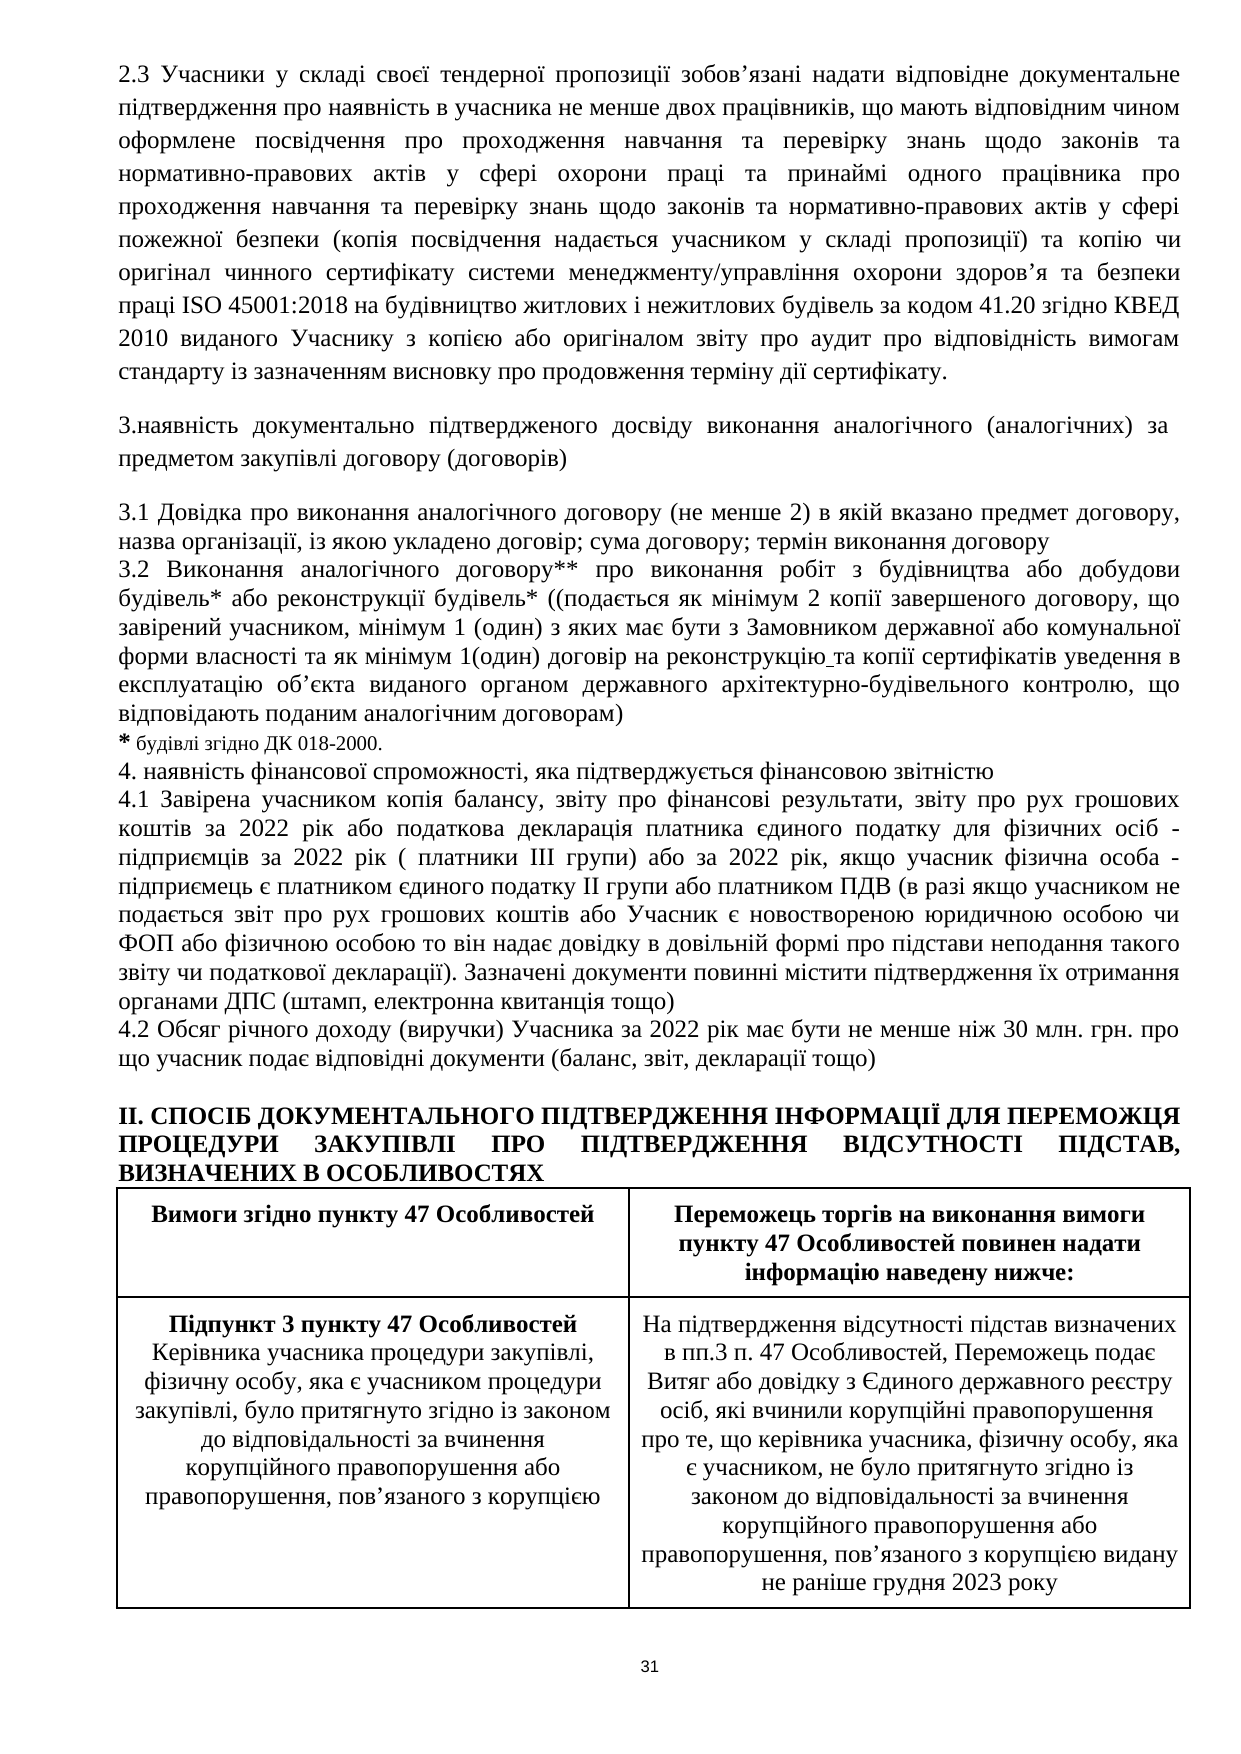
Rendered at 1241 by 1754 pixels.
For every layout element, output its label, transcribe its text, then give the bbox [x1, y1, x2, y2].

list 4.1 Завірена учасником копія балансу, звіту про фінансові результати, звіту про рух грошових коштів за 2022 рік або податкова декларація платника єдиного податку для фізичних осіб - підприємців за 2022 рік ( платники ІІІ групи) або за 2022 рік, якщо учасник фізична особа - підприємець є платником єдиного податку ІІ групи або платником ПДВ (в разі якщо учасником не подається звіт про рух грошових коштів або Учасник є новоствореною юридичною особою чи ФОП або фізичною особою то він надає довідку в довільній формі про підстави неподання такого звіту чи податкової декларації). Зазначені документи повинні містити підтвердження їх отримання органами ДПС (штамп, електронна квитанція тощо) [118, 784, 1181, 1014]
table_header Вимоги згідно пункту 47 Особливостей [118, 1189, 628, 1296]
text 4.2 Обсяг річного доходу (виручки) Учасника за 2022 рік має бути не менше ніж 30 млн. грн. про що учасник подає відповідні документи (баланс, звіт, декларації тощо) [118, 1014, 1181, 1072]
table_header Переможець торгів на виконання вимоги пункту 47 Особливостей повинен надати інформацію наведену нижче: [630, 1189, 1189, 1296]
text ІІ. СПОСІБ ДОКУМЕНТАЛЬНОГО ПІДТВЕРДЖЕННЯ ІНФОРМАЦІЇ ДЛЯ ПЕРЕМОЖЦЯ ПРОЦЕДУРИ ЗАКУПІВЛІ ПРО ПІДТВЕРДЖЕННЯ ВІДСУТНОСТІ ПІДСТАВ, ВИЗНАЧЕНИХ В ОСОБЛИВОСТЯХ [118, 1101, 1181, 1187]
list 4. наявність фінансової спроможності, яка підтверджується фінансовою звітністю [118, 756, 1181, 784]
text 3.2 Виконання аналогічного договору** про виконання робіт з будівництва або добудови будівель* або реконструкції будівель* ((подається як мінімум 2 копії завершеного договору, що завірений учасником, мінімум 1 (один) з яких має бути з Замовником державної або комунальної форми власності та як мінімум 1(один) договір на реконструкцію та копії сертифікатів уведення в експлуатацію об’єкта виданого органом державного архітектурно-будівельного контролю, що відповідають поданим аналогічним договорам) [118, 554, 1181, 727]
text * будівлі згідно ДК 018-2000. [118, 727, 1181, 756]
table_cell На підтвердження відсутності підстав визначених в пп.3 п. 47 Особливостей, Переможець подає Витяг або довідку з Єдиного державного реєстру осіб, які вчинили корупційні правопорушення про те, що керівника учасника, фізичну особу, яка є учасником, не було притягнуто згідно із законом до відповідальності за вчинення корупційного правопорушення або правопорушення, пов’язаного з корупцією видану не раніше грудня 2023 року [630, 1298, 1189, 1607]
list 3.1 Довідка про виконання аналогічного договору (не менше 2) в якій вказано предмет договору, назва організації, із якою укладено договір; сума договору; термін виконання договору [118, 497, 1181, 554]
text 2.3 Учасники у складі своєї тендерної пропозиції зобов’язані надати відповідне документальне підтвердження про наявність в учасника не менше двох працівників, що мають відповідним чином оформлене посвідчення про проходження навчання та перевірку знань щодо законів та нормативно-правових актів у сфері охорони праці та принаймі одного працівника про проходження навчання та перевірку знань щодо законів та нормативно-правових актів у сфері пожежної безпеки (копія посвідчення надається учасником у складі пропозиції) та копію чи оригінал чинного сертифікату системи менеджменту/управління охорони здоров’я та безпеки праці ISO 45001:2018 на будівництво житлових і нежитлових будівель за кодом 41.20 згідно КВЕД 2010 виданого Учаснику з копією або оригіналом звіту про аудит про відповідність вимогам стандарту із зазначенням висновку про продовження терміну дії сертифікату. [118, 59, 1181, 385]
table_cell Підпункт 3 пункту 47 Особливостей Керівника учасника процедури закупівлі, фізичну особу, яка є учасником процедури закупівлі, було притягнуто згідно із законом до відповідальності за вчинення корупційного правопорушення або правопорушення, пов’язаного з корупцією [118, 1298, 628, 1607]
text 3.наявність документально підтвердженого досвіду виконання аналогічного (аналогічних) за предметом закупівлі договору (договорів) [118, 410, 1169, 472]
